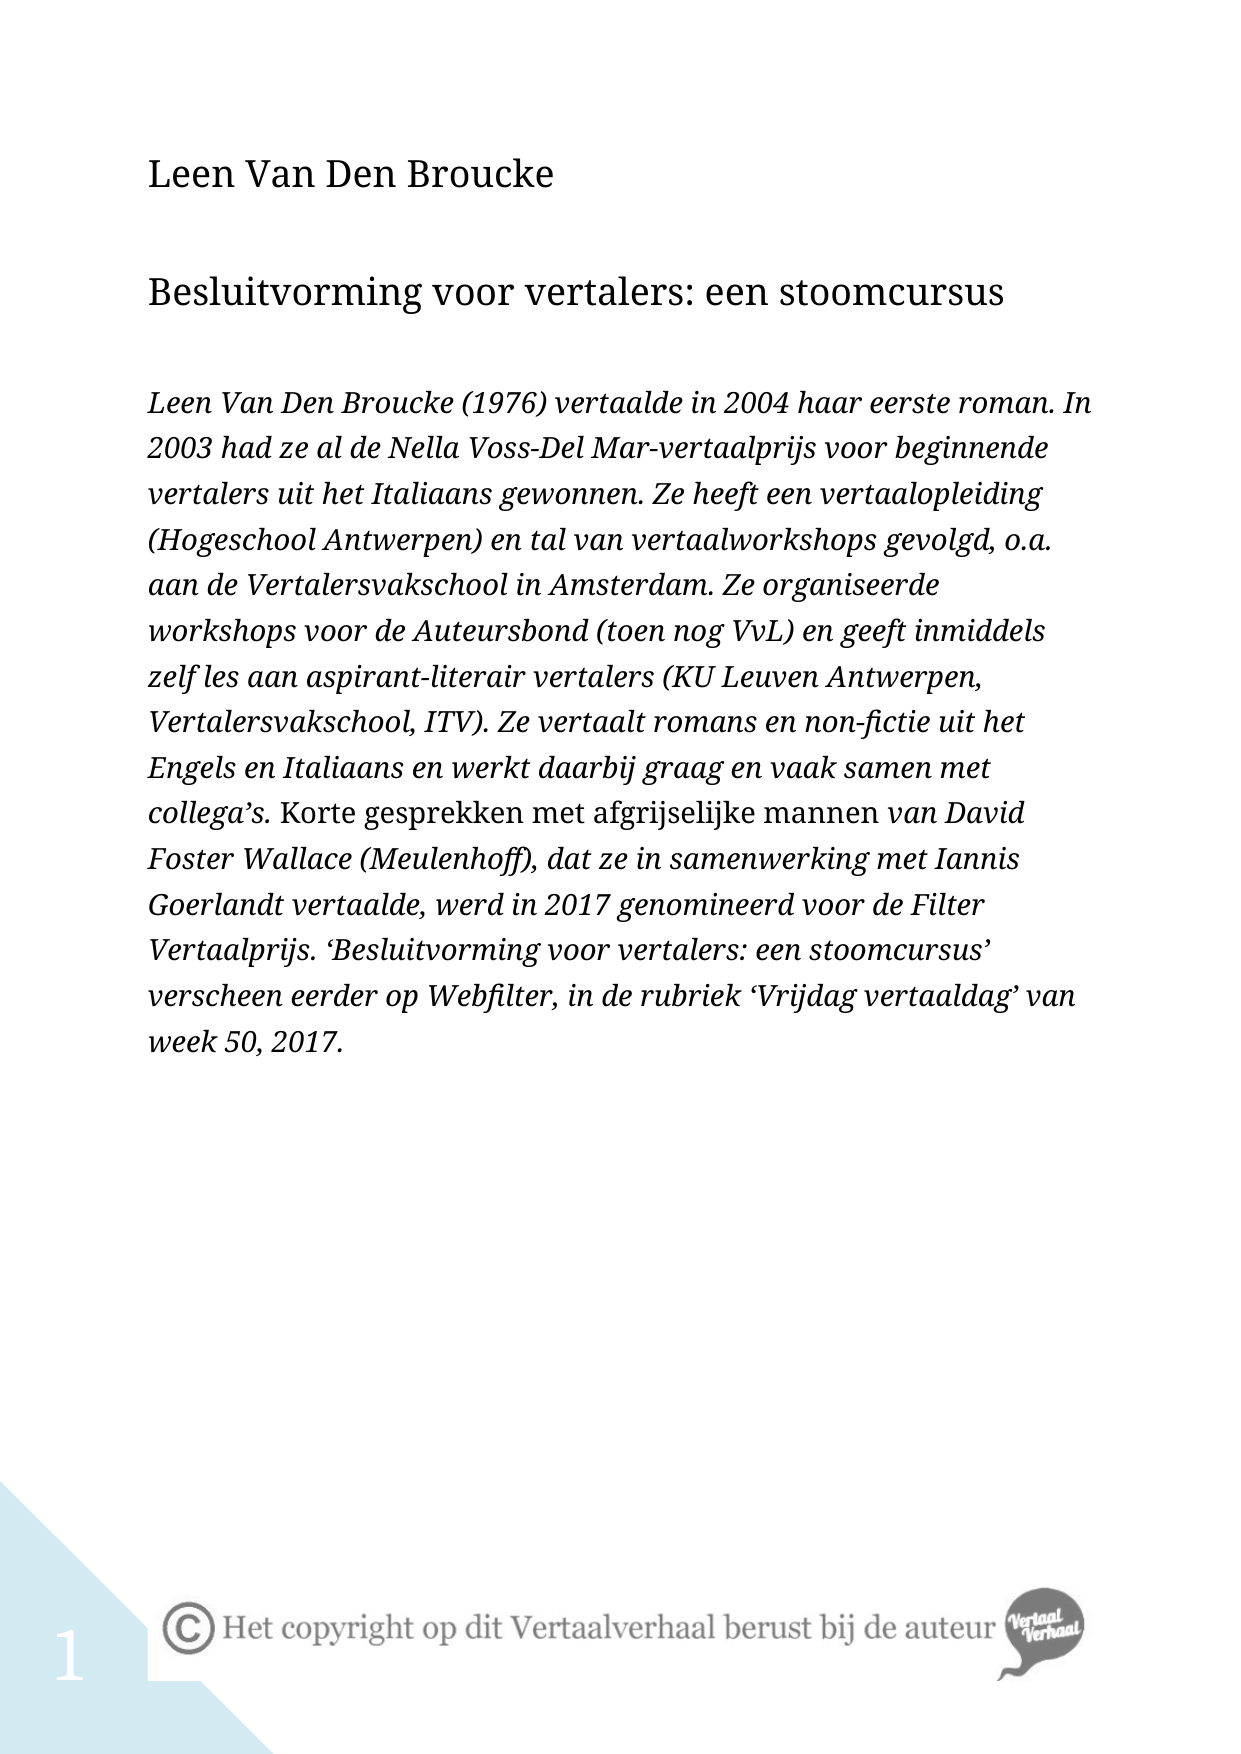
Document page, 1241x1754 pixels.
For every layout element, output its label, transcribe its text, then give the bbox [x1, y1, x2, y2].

text Leen Van Den Broucke (1976) vertaalde in 2004 haar eerste roman. In 2003 had ze al de Nella Voss-Del Mar-vertaalprijs voor beginnende vertalers uit het Italiaans gewonnen. Ze heeft een vertaalopleiding (Hogeschool Antwerpen) en tal van vertaalworkshops gevolgd, o.a. aan de Vertalersvakschool in Amsterdam. Ze organiseerde workshops voor de Auteursbond (toen nog VvL) en geeft inmiddels zelf les aan aspirant-literair vertalers (KU Leuven Antwerpen, Vertalersvakschool, ITV). Ze vertaalt romans en non-fictie uit het Engels en Italiaans en werkt daarbij graag en vaak samen met collega’s. Korte gesprekken met afgrijselijke mannen van David Foster Wallace (Meulenhoff), dat ze in samenwerking met Iannis Goerlandt vertaalde, werd in 2017 genomineerd voor de Filter Vertaalprijs. ‘Besluitvorming voor vertalers: een stoomcursus’ verscheen eerder op Webfilter, in de rubriek ‘Vrijdag vertaaldag’ van week 50, 2017. [148, 382, 1093, 1061]
text Besluitvorming voor vertalers: een stoomcursus [148, 265, 1093, 316]
picture [147, 1586, 1093, 1681]
text Leen Van Den Broucke [148, 148, 1093, 199]
